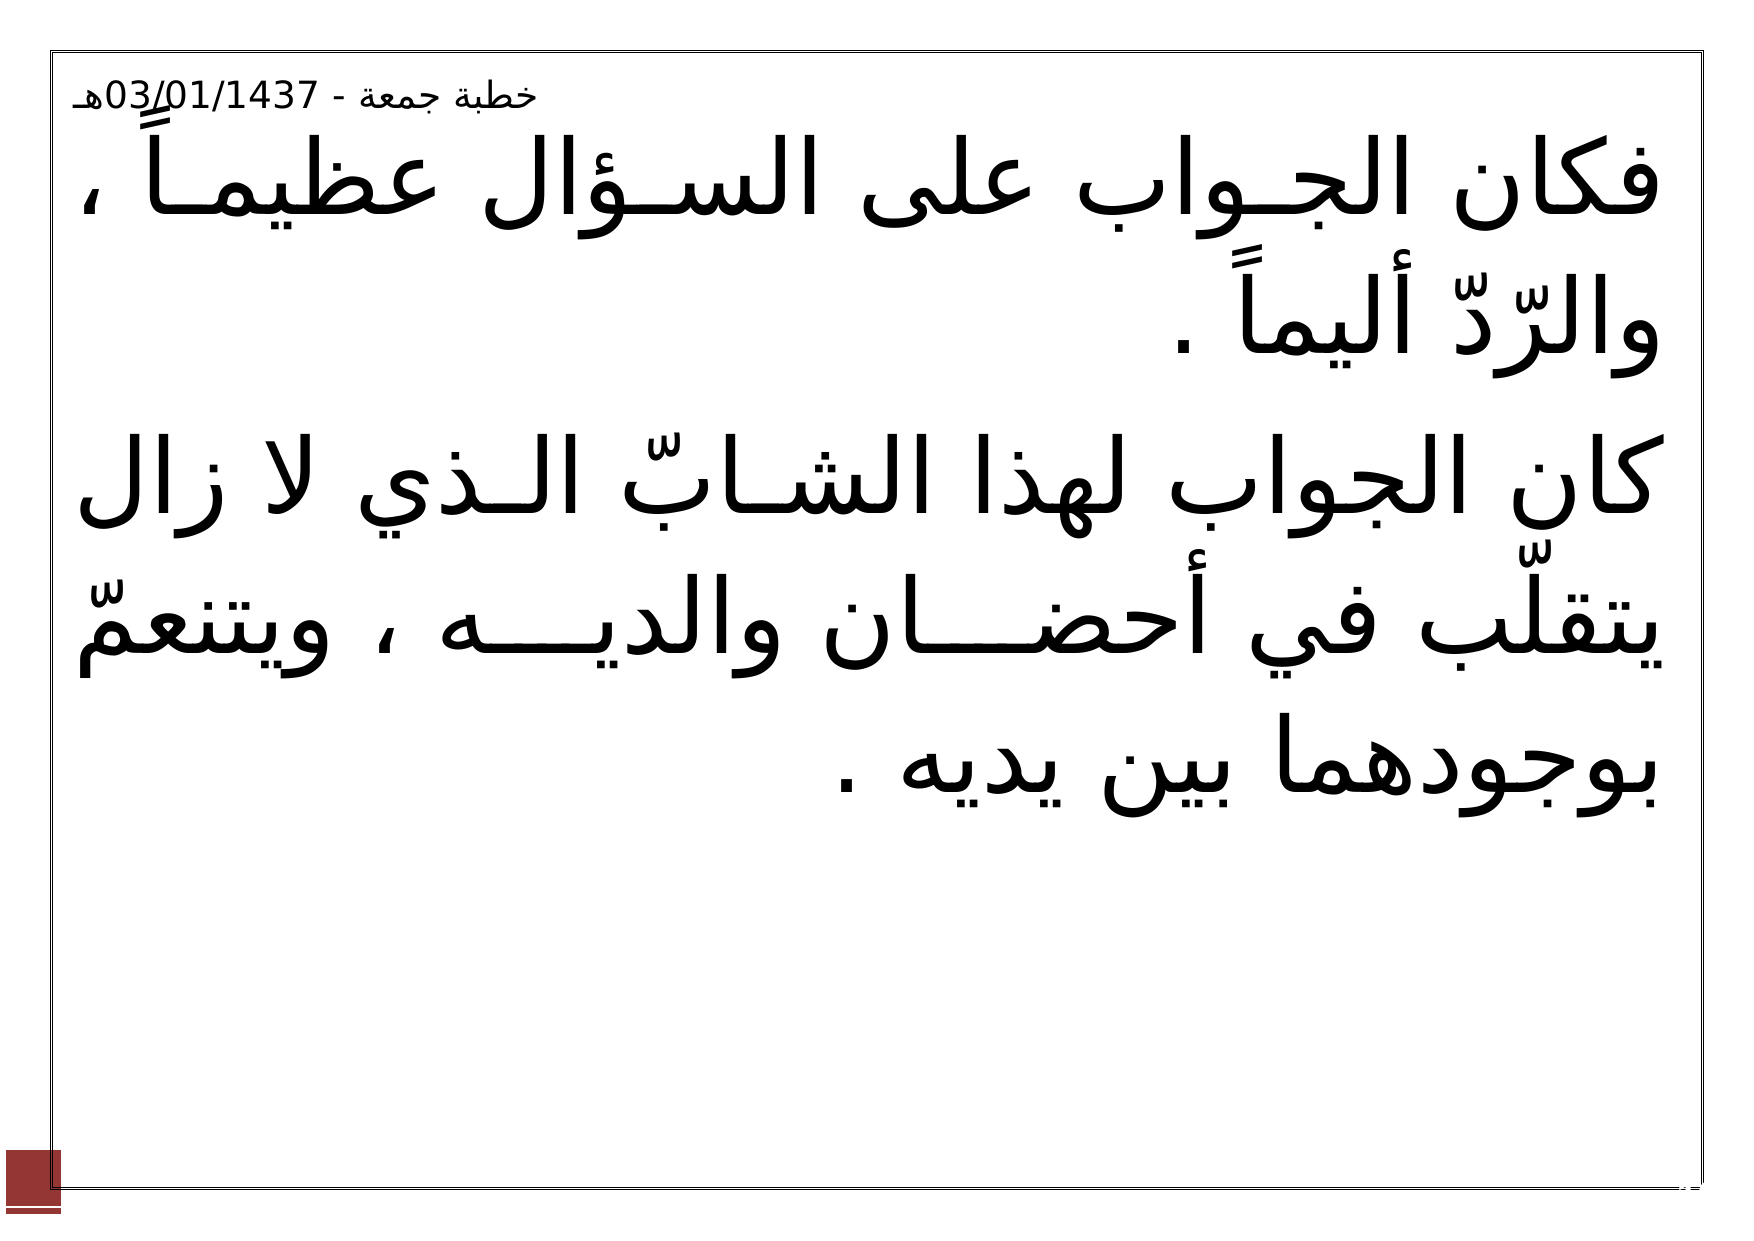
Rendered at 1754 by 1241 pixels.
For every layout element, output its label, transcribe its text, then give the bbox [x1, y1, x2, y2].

text فكان الجواب على السؤال عظيماً ، والرّدّ أليماً . [74, 117, 1665, 378]
text كان الجواب لهذا الشابّ الذي لا زال يتقلّب في أحضان والديه ، ويتنعمّ بوجودهما بين يديه . [74, 417, 1665, 817]
